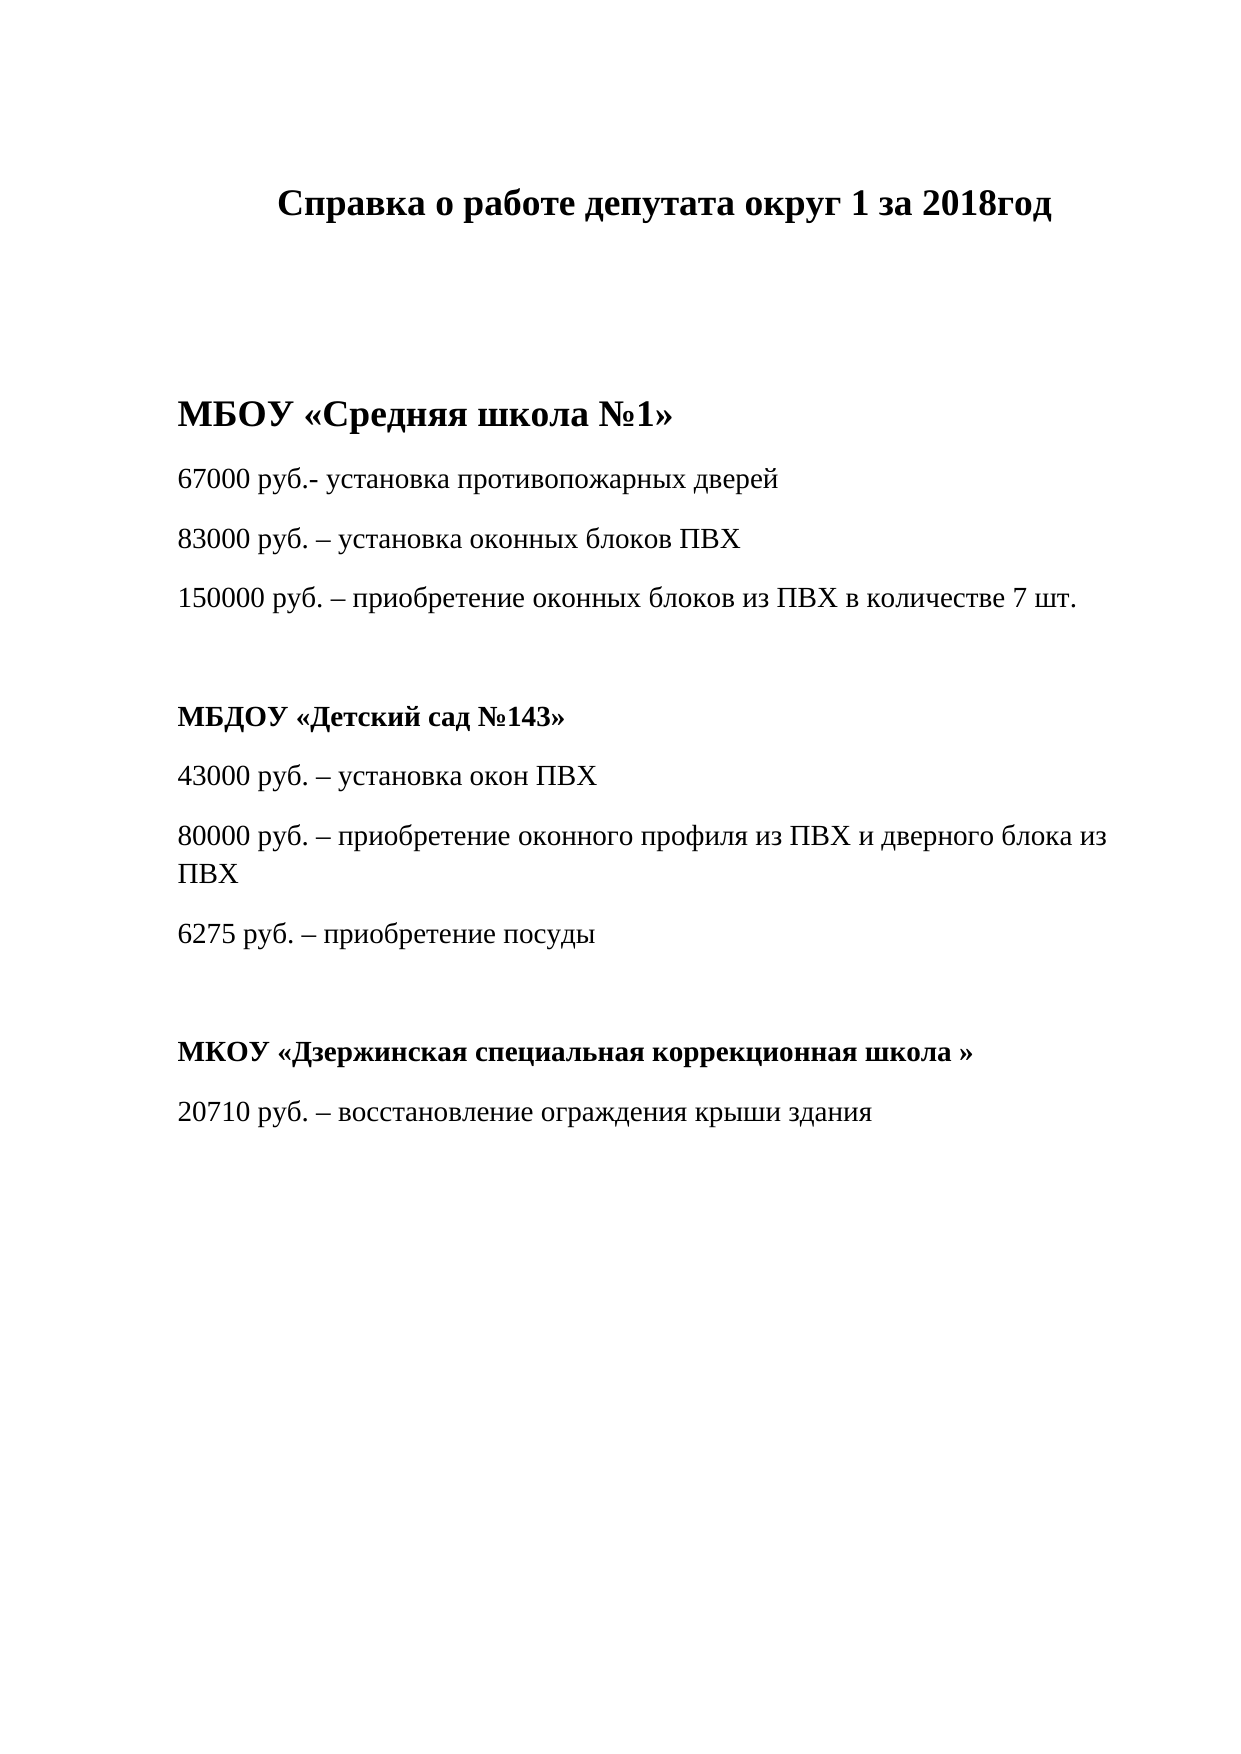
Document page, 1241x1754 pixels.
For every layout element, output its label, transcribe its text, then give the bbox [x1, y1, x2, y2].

text 67000 руб.- установка противопожарных дверей [177, 462, 1152, 495]
text 20710 руб. – восстановление ограждения крыши здания [177, 1094, 1152, 1127]
text 43000 руб. – установка окон ПВХ [177, 758, 1152, 792]
text Справка о работе депутата округ 1 за 2018год [177, 180, 1152, 223]
text 80000 руб. – приобретение оконного профиля из ПВХ и дверного блока из ПВХ [177, 818, 1152, 890]
text 83000 руб. – установка оконных блоков ПВХ [177, 521, 1152, 554]
text МБДОУ «Детский сад №143» [177, 699, 1152, 733]
text МБОУ «Средняя школа №1» [177, 391, 1152, 434]
text 6275 руб. – приобретение посуды [177, 916, 1152, 949]
text МКОУ «Дзержинская специальная коррекционная школа » [177, 1034, 1152, 1068]
text 150000 руб. – приобретение оконных блоков из ПВХ в количестве 7 шт. [177, 580, 1152, 614]
